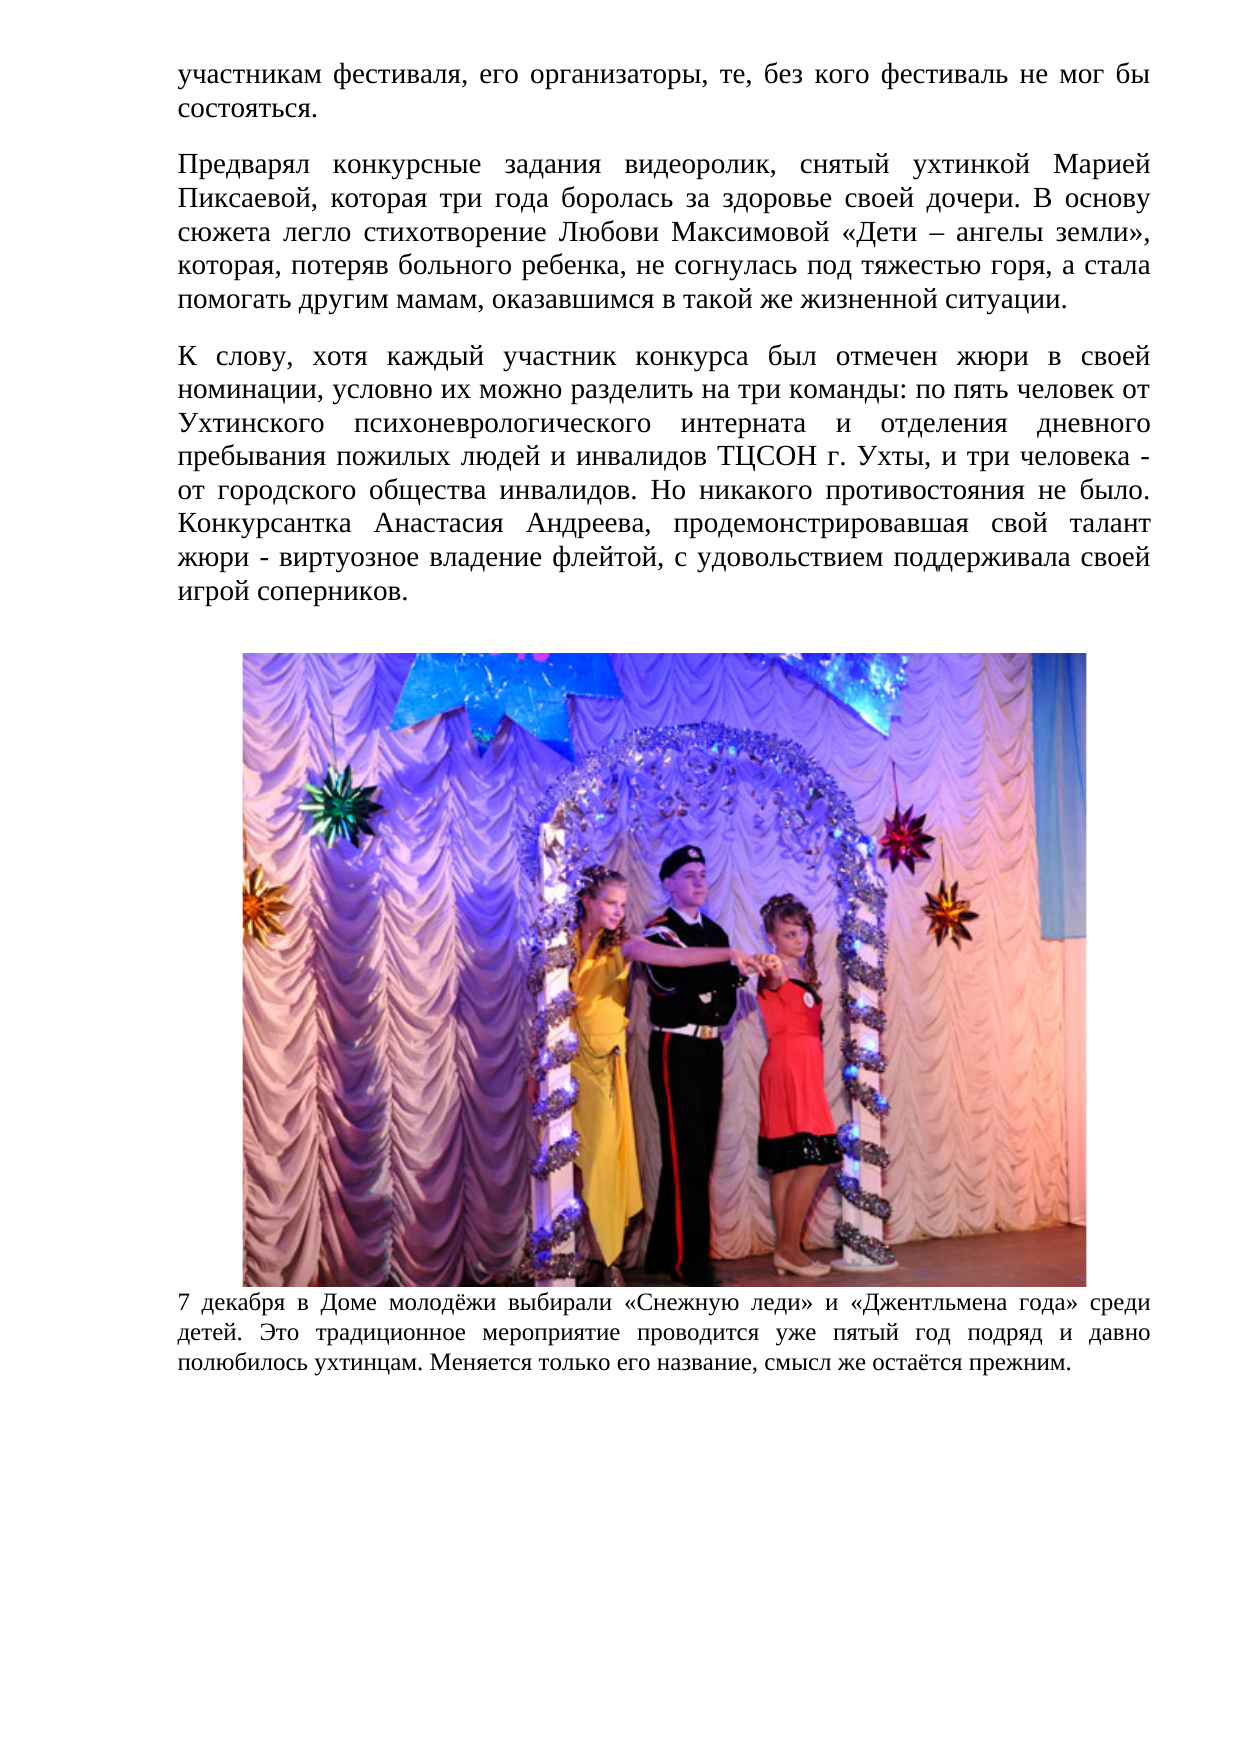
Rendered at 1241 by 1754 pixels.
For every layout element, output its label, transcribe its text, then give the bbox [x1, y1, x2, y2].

picture [242, 653, 1087, 1287]
text 7 декабря в Доме молодёжи выбирали «Снежную леди» и «Джентльмена года» среди детей. Это традиционное мероприятие проводится уже пятый год подряд и давно полюбилось ухтинцам. Меняется только его название, смысл же остаётся прежним. [177, 1286, 1152, 1375]
text Предварял конкурсные задания видеоролик, снятый ухтинкой Марией Пиксаевой, которая три года боролась за здоровье своей дочери. В основу сюжета легло стихотворение Любови Максимовой «Дети – ангелы земли», которая, потеряв больного ребенка, не согнулась под тяжестью горя, а стала помогать другим мамам, оказавшимся в такой же жизненной ситуации. [177, 147, 1152, 314]
text К слову, хотя каждый участник конкурса был отмечен жюри в своей номинации, условно их можно разделить на три команды: по пять человек от Ухтинского психоневрологического интерната и отделения дневного пребывания пожилых людей и инвалидов ТЦСОН г. Ухты, и три человека - от городского общества инвалидов. Но никакого противостояния не было. Конкурсантка Анастасия Андреева, продемонстрировавшая свой талант жюри - виртуозное владение флейтой, с удовольствием поддерживала своей игрой соперников. [177, 338, 1152, 606]
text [177, 56, 1152, 123]
